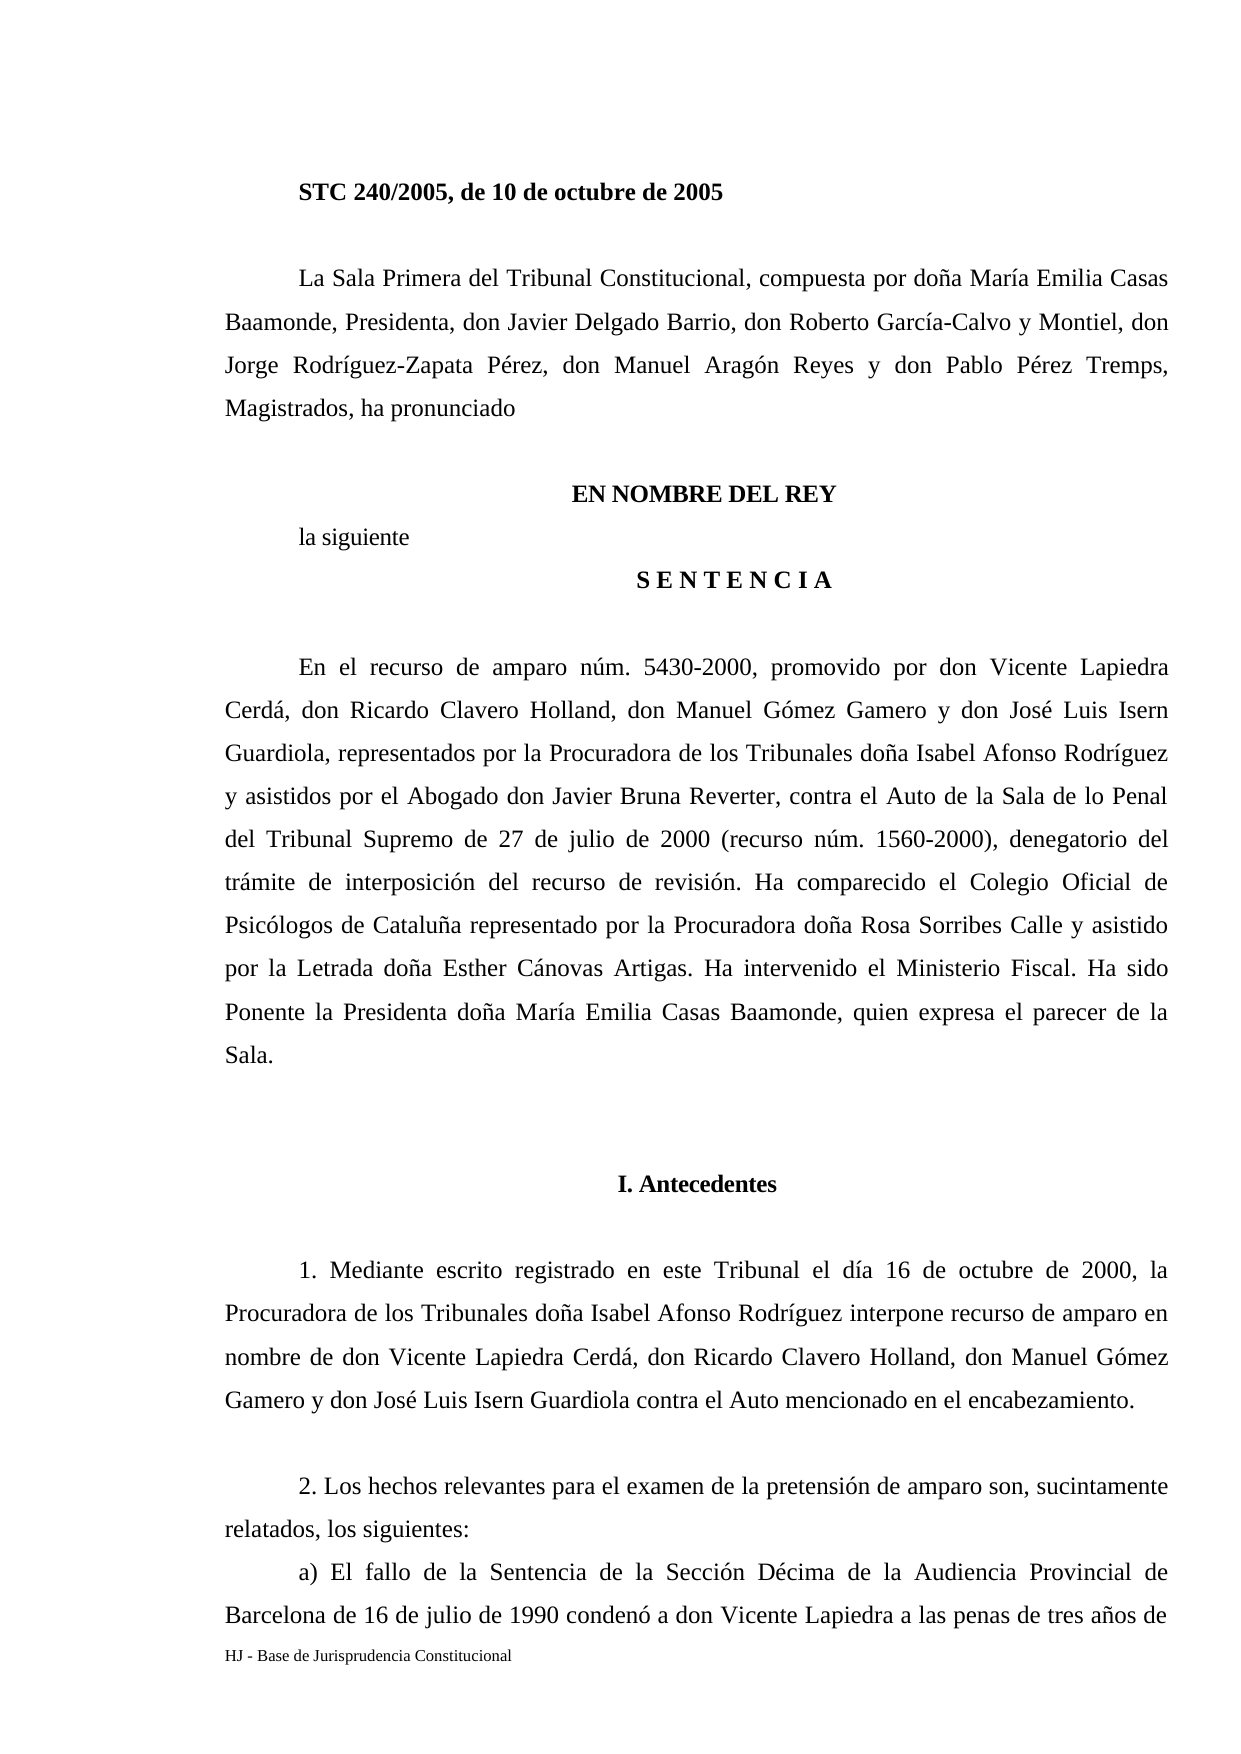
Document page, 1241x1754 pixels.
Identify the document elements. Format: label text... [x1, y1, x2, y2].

text STC 240/2005, de 10 de octubre de 2005 [224, 177, 1169, 206]
text La Sala Primera del Tribunal Constitucional, compuesta por doña María Emilia Casas Baamonde, Presidenta, don Javier Delgado Barrio, don Roberto García-Calvo y Montiel, don Jorge Rodríguez-Zapata Pérez, don Manuel Aragón Reyes y don Pablo Pérez Tremps, Magistrados, ha pronunciado [224, 263, 1169, 422]
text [224, 1557, 1169, 1629]
text I. Antecedentes [224, 1169, 1169, 1198]
text En el recurso de amparo núm. 5430-2000, promovido por don Vicente Lapiedra Cerdá, don Ricardo Clavero Holland, don Manuel Gómez Gamero y don José Luis Isern Guardiola, representados por la Procuradora de los Tribunales doña Isabel Afonso Rodríguez y asistidos por el Abogado don Javier Bruna Reverter, contra el Auto de la Sala de lo Penal del Tribunal Supremo de 27 de julio de 2000 (recurso núm. 1560-2000), denegatorio del trámite de interposición del recurso de revisión. Ha comparecido el Colegio Oficial de Psicólogos de Cataluña representado por la Procuradora doña Rosa Sorribes Calle y asistido por la Letrada doña Esther Cánovas Artigas. Ha intervenido el Ministerio Fiscal. Ha sido Ponente la Presidenta doña María Emilia Casas Baamonde, quien expresa el parecer de la Sala. [224, 652, 1169, 1068]
text 2. Los hechos relevantes para el examen de la pretensión de amparo son, sucintamente relatados, los siguientes: [224, 1471, 1169, 1543]
text S E N T E N C I A [224, 565, 1169, 594]
text la siguiente [224, 522, 1110, 551]
text 1. Mediante escrito registrado en este Tribunal el día 16 de octubre de 2000, la Procuradora de los Tribunales doña Isabel Afonso Rodríguez interpone recurso de amparo en nombre de don Vicente Lapiedra Cerdá, don Ricardo Clavero Holland, don Manuel Gómez Gamero y don José Luis Isern Guardiola contra el Auto mencionado en el encabezamiento. [224, 1255, 1169, 1413]
text EN NOMBRE DEL REY [224, 479, 1110, 508]
